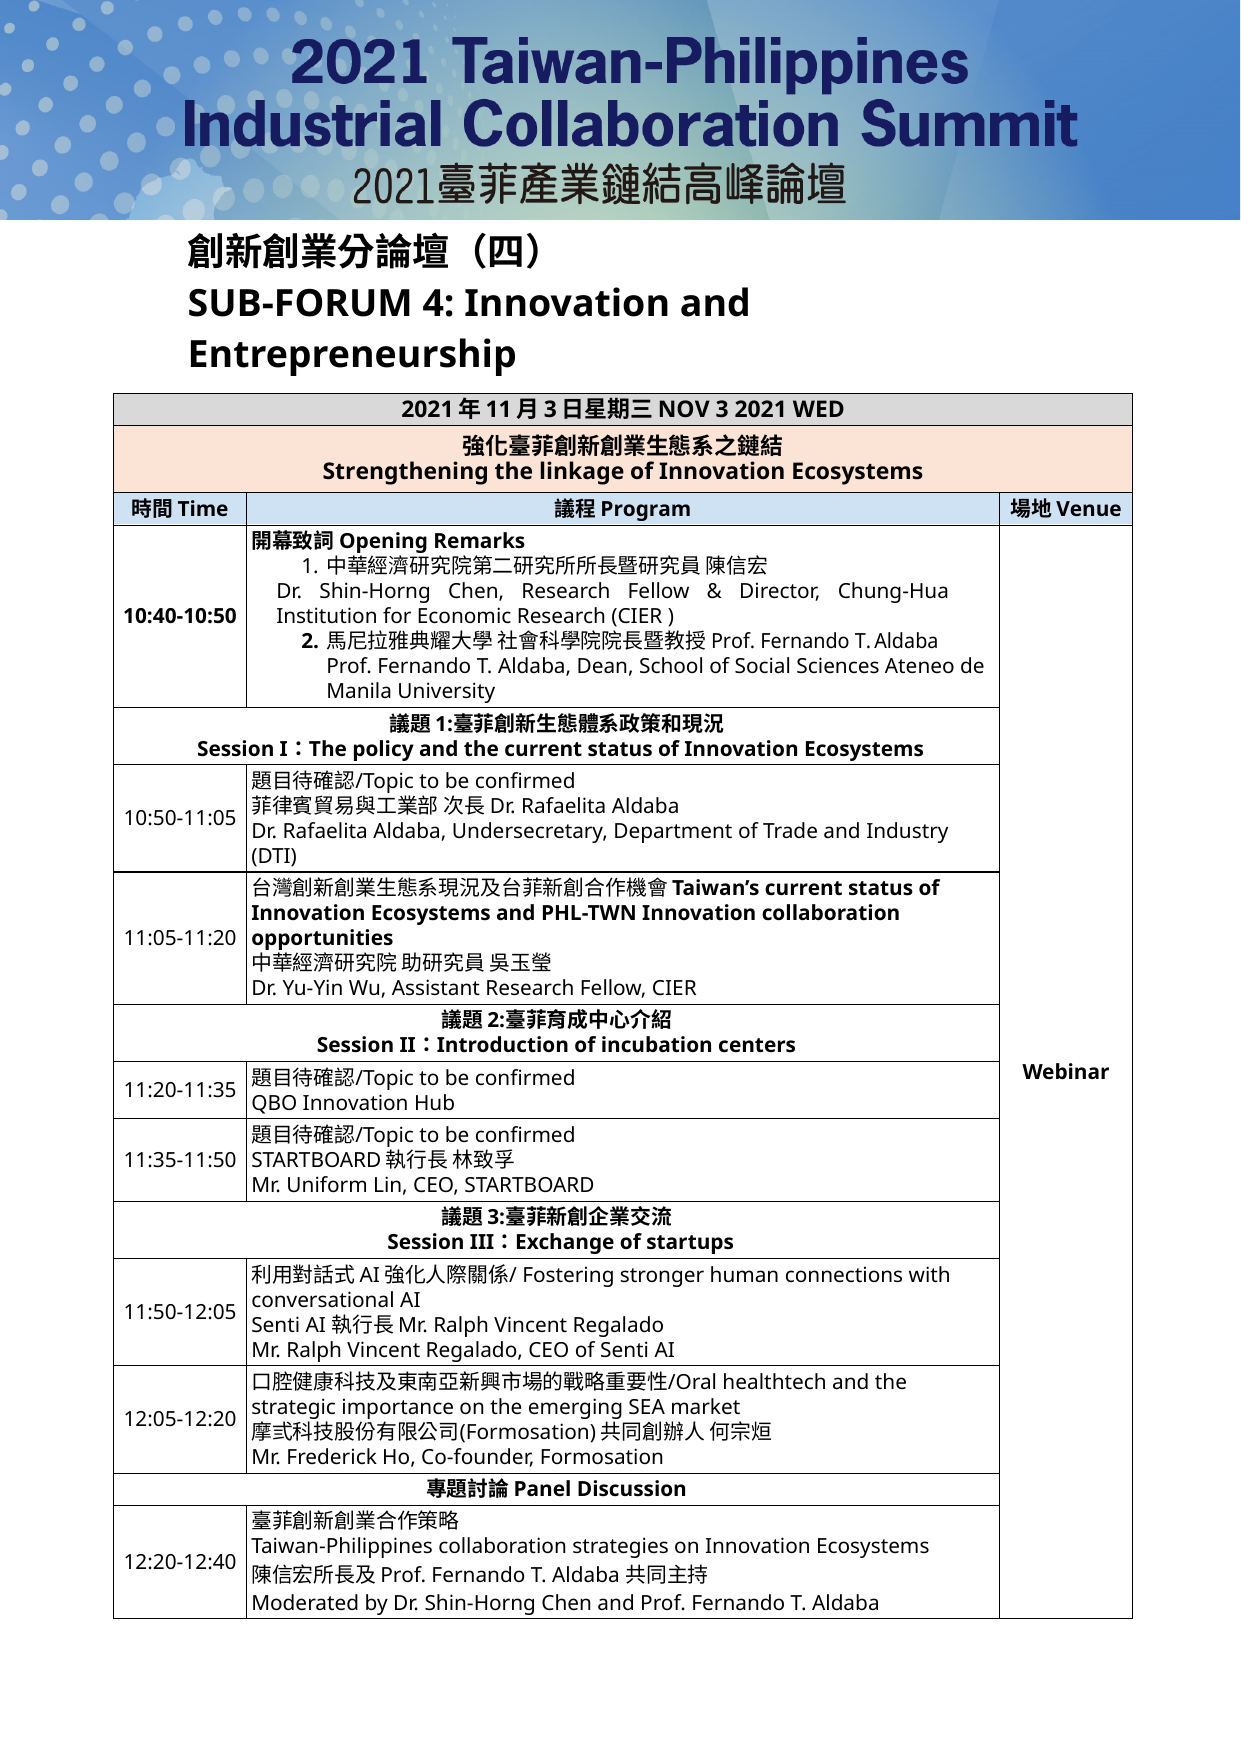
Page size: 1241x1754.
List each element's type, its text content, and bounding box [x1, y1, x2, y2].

table_cell 10:50-11:05 [114, 765, 246, 871]
table_cell 11:50-12:05 [114, 1259, 246, 1365]
table_cell 開幕致詞 Opening Remarks 中華經濟研究院第二研究所所長暨研究員 陳信宏 Dr. Shin-Horng Chen, Research Fellow & Director, Chung-Hua Institution for Economic Research (CIER ) 馬尼拉雅典耀大學 社會科學院院長暨教授 Prof. Fernando T. Aldaba Prof. Fernando T. Aldaba, Dean, School of Social Sciences Ateneo de Manila University [247, 526, 999, 707]
table_cell 口腔健康科技及東南亞新興市場的戰略重要性/Oral healthtech and the strategic importance on the emerging SEA market 摩弎科技股份有限公司(Formosation) 共同創辦人 何宗烜 Mr. Frederick Ho, Co-founder, Formosation [247, 1366, 999, 1472]
table_cell 場地Venue [1000, 493, 1132, 524]
table_cell 議題1:臺菲創新生態體系政策和現況 Session I：The policy and the current status of Innovation Ecosystems [114, 708, 999, 764]
picture [0, 0, 1241, 220]
table_cell 12:05-12:20 [114, 1366, 246, 1472]
table_cell 議程Program [247, 493, 999, 524]
table_cell 11:05-11:20 [114, 873, 246, 1004]
table_cell 專題討論Panel Discussion [114, 1474, 999, 1505]
subtitle 創新創業分論壇（四） [187, 222, 1053, 277]
table_cell 議題2:臺菲育成中心介紹 Session II：Introduction of incubation centers [114, 1005, 999, 1061]
table_cell 強化臺菲創新創業生態系之鏈結 Strengthening the linkage of Innovation Ecosystems [114, 426, 1132, 492]
table_cell 題目待確認/Topic to be confirmed QBO Innovation Hub [247, 1062, 999, 1118]
table_cell 題目待確認/Topic to be confirmed STARTBOARD執行長 林致孚 Mr. Uniform Lin, CEO, STARTBOARD [247, 1119, 999, 1201]
table_cell 利用對話式AI強化人際關係/ Fostering stronger human connections with conversational AI Senti AI 執行長Mr. Ralph Vincent Regalado Mr. Ralph Vincent Regalado, CEO of Senti AI [247, 1259, 999, 1365]
table_cell 題目待確認/Topic to be confirmed 菲律賓貿易與工業部 次長 Dr. Rafaelita Aldaba Dr. Rafaelita Aldaba, Undersecretary, Department of Trade and Industry (DTI) [247, 765, 999, 871]
table_cell 時間Time [114, 493, 246, 524]
table_cell 議題3:臺菲新創企業交流 Session III：Exchange of startups [114, 1202, 999, 1258]
table_cell 10:40-10:50 [114, 526, 246, 707]
subtitle SUB-FORUM 4: Innovation and Entrepreneurship [187, 277, 1053, 379]
table_cell 11:35-11:50 [114, 1119, 246, 1201]
table_cell Webinar [1000, 526, 1132, 1618]
table_cell 12:20-12:40 [114, 1506, 246, 1618]
table_header 2021年11月3日星期三NOV 3 2021 WED [114, 394, 1132, 425]
table_cell 11:20-11:35 [114, 1062, 246, 1118]
table_cell 臺菲創新創業合作策略 Taiwan-Philippines collaboration strategies on Innovation Ecosystems 陳信宏所長及Prof. Fernando T. Aldaba 共同主持 Moderated by Dr. Shin-Horng Chen and Prof. Fernando T. Aldaba [247, 1506, 999, 1618]
table_cell 台灣創新創業生態系現況及台菲新創合作機會Taiwan’s current status of Innovation Ecosystems and PHL-TWN Innovation collaboration opportunities 中華經濟研究院 助研究員 吳玉瑩 Dr. Yu-Yin Wu, Assistant Research Fellow, CIER [247, 873, 999, 1004]
